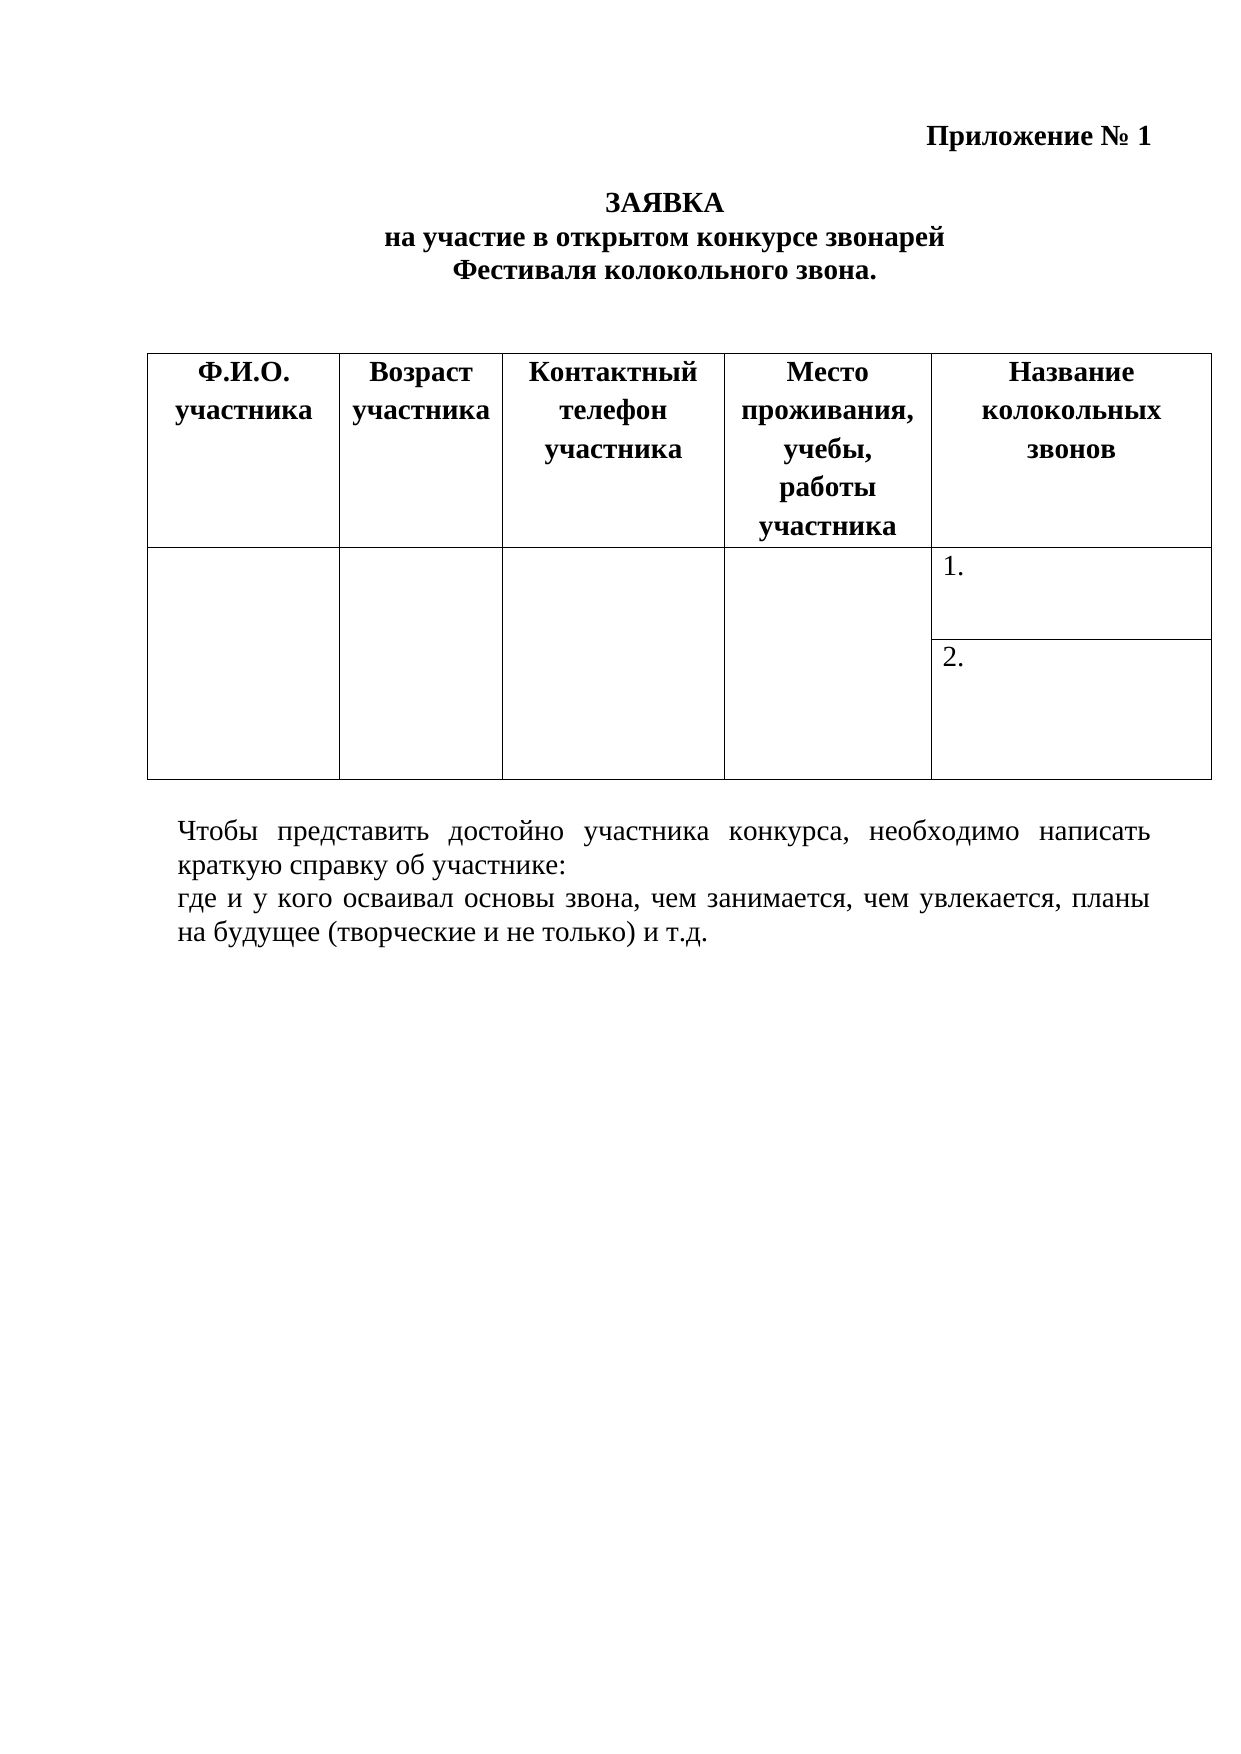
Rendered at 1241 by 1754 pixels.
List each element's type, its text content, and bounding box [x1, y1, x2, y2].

text на участие в открытом конкурсе звонарей [177, 219, 1152, 252]
table_header Место проживания, учебы, работы участника [725, 354, 931, 547]
table_cell [503, 548, 724, 779]
table_cell 1. [932, 548, 1211, 638]
table_header Контактный телефон участника [503, 354, 724, 547]
table_cell [148, 548, 339, 779]
text Приложение № 1 [177, 118, 1152, 152]
text где и у кого осваивал основы звона, чем занимается, чем увлекается, планы на будущее (творческие и не только) и т.д. [177, 881, 1152, 948]
text Чтобы представить достойно участника конкурса, необходимо написать краткую справку об участнике: [177, 813, 1152, 881]
table_cell [725, 548, 931, 779]
table_header Название колокольных звонов [932, 354, 1211, 547]
table_header Возраст участника [340, 354, 502, 547]
text ЗАЯВКА [177, 185, 1152, 219]
table_header Ф.И.О. участника [148, 354, 339, 547]
table_cell 2. [932, 640, 1211, 779]
table_cell [340, 548, 502, 779]
text Фестиваля колокольного звона. [177, 252, 1152, 286]
